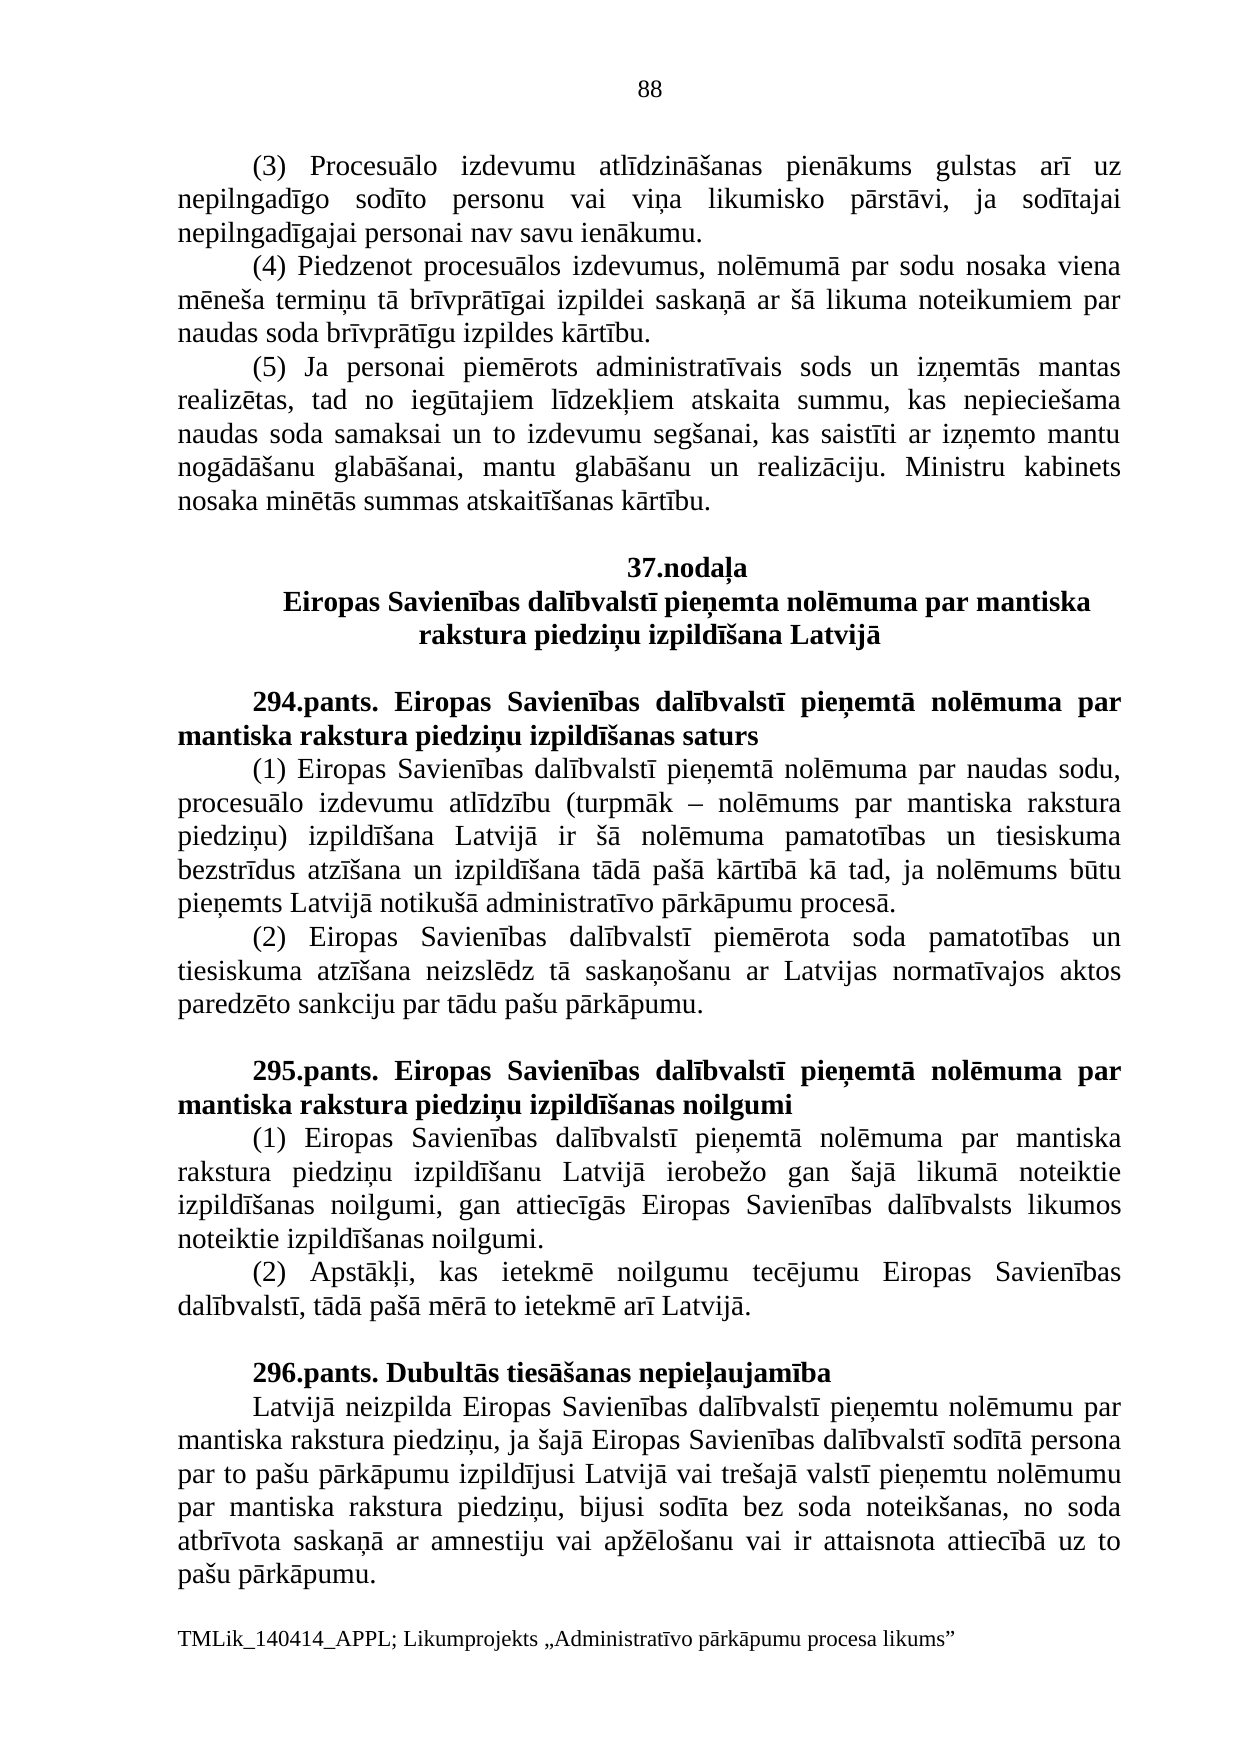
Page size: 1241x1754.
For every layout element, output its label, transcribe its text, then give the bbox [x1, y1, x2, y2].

text (4) Piedzenot procesuālos izdevumus, nolēmumā par sodu nosaka viena mēneša termiņu tā brīvprātīgai izpildei saskaņā ar šā likuma noteikumiem par naudas soda brīvprātīgu izpildes kārtību. [177, 248, 1122, 349]
text (2) Apstākļi, kas ietekmē noilgumu tecējumu Eiropas Savienības dalībvalstī, tādā pašā mērā to ietekmē arī Latvijā. [177, 1254, 1122, 1322]
text (1) Eiropas Savienības dalībvalstī pieņemtā nolēmuma par naudas sodu, procesuālo izdevumu atlīdzību (turpmāk – nolēmums par mantiska rakstura piedziņu) izpildīšana Latvijā ir šā nolēmuma pamatotības un tiesiskuma bezstrīdus atzīšana un izpildīšana tādā pašā kārtībā kā tad, ja nolēmums būtu pieņemts Latvijā notikušā administratīvo pārkāpumu procesā. [177, 751, 1122, 919]
text Latvijā neizpilda Eiropas Savienības dalībvalstī pieņemtu nolēmumu par mantiska rakstura piedziņu, ja šajā Eiropas Savienības dalībvalstī sodītā persona par to pašu pārkāpumu izpildījusi Latvijā vai trešajā valstī pieņemtu nolēmumu par mantiska rakstura piedziņu, bijusi sodīta bez soda noteikšanas, no soda atbrīvota saskaņā ar amnestiju vai apžēlošanu vai ir attaisnota attiecībā uz to pašu pārkāpumu. [177, 1389, 1122, 1590]
text 294.pants. Eiropas Savienības dalībvalstī pieņemtā nolēmuma par mantiska rakstura piedziņu izpildīšanas saturs [177, 684, 1122, 751]
text (5) Ja personai piemērots administratīvais sods un izņemtās mantas realizētas, tad no iegūtajiem līdzekļiem atskaita summu, kas nepieciešama naudas soda samaksai un to izdevumu segšanai, kas saistīti ar izņemto mantu nogādāšanu glabāšanai, mantu glabāšanu un realizāciju. Ministru kabinets nosaka minētās summas atskaitīšanas kārtību. [177, 349, 1122, 517]
text (3) Procesuālo izdevumu atlīdzināšanas pienākums gulstas arī uz nepilngadīgo sodīto personu vai viņa likumisko pārstāvi, ja sodītajai nepilngadīgajai personai nav savu ienākumu. [177, 148, 1122, 248]
text Eiropas Savienības dalībvalstī pieņemta nolēmuma par mantiska rakstura piedziņu izpildīšana Latvijā [177, 584, 1122, 651]
text (2) Eiropas Savienības dalībvalstī piemērota soda pamatotības un tiesiskuma atzīšana neizslēdz tā saskaņošanu ar Latvijas normatīvajos aktos paredzēto sankciju par tādu pašu pārkāpumu. [177, 919, 1122, 1020]
text (1) Eiropas Savienības dalībvalstī pieņemtā nolēmuma par mantiska rakstura piedziņu izpildīšanu Latvijā ierobežo gan šajā likumā noteiktie izpildīšanas noilgumi, gan attiecīgās Eiropas Savienības dalībvalsts likumos noteiktie izpildīšanas noilgumi. [177, 1120, 1122, 1254]
text 295.pants. Eiropas Savienības dalībvalstī pieņemtā nolēmuma par mantiska rakstura piedziņu izpildīšanas noilgumi [177, 1053, 1122, 1120]
subtitle 37.nodaļa [177, 550, 1122, 584]
text 296.pants. Dubultās tiesāšanas nepieļaujamība [177, 1355, 1122, 1389]
